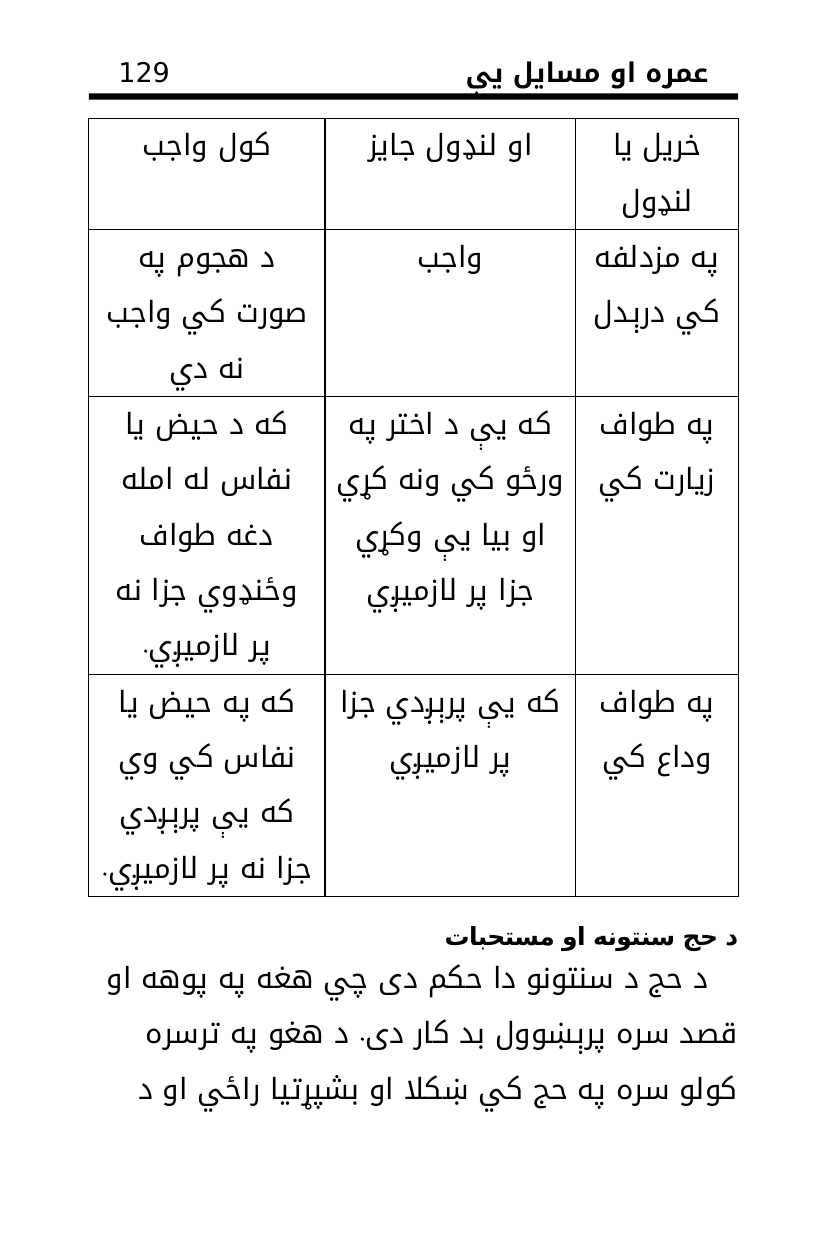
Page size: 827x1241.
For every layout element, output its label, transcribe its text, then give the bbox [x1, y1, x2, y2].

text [89, 951, 738, 1117]
table_cell د هجوم په صورت کي واجب نه دي [89, 230, 324, 396]
table_cell که د حيض يا نفاس له امله دغه طواف وځنډوي جزا نه پر لازميږي. [89, 397, 324, 674]
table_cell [576, 119, 738, 229]
text د حج سنتونه او مستحبات [89, 922, 738, 951]
table_cell په طواف زيارت کي [576, 397, 738, 674]
table_cell په طواف وداع کي [576, 675, 738, 896]
table_cell که په حيض يا نفاس کي وي که يې پرېږدي جزا نه پر لازميږي. [89, 675, 324, 896]
table_cell واجب [326, 230, 575, 396]
table_cell که يې پرېږدي جزا پر لازميږي [326, 675, 575, 896]
table_cell په مزدلفه کي درېدل [576, 230, 738, 396]
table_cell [89, 119, 324, 229]
table_cell که يې د اختر په ورځو کي ونه کړي او بيا يې وکړي جزا پر لازميږي [326, 397, 575, 674]
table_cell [326, 119, 575, 229]
